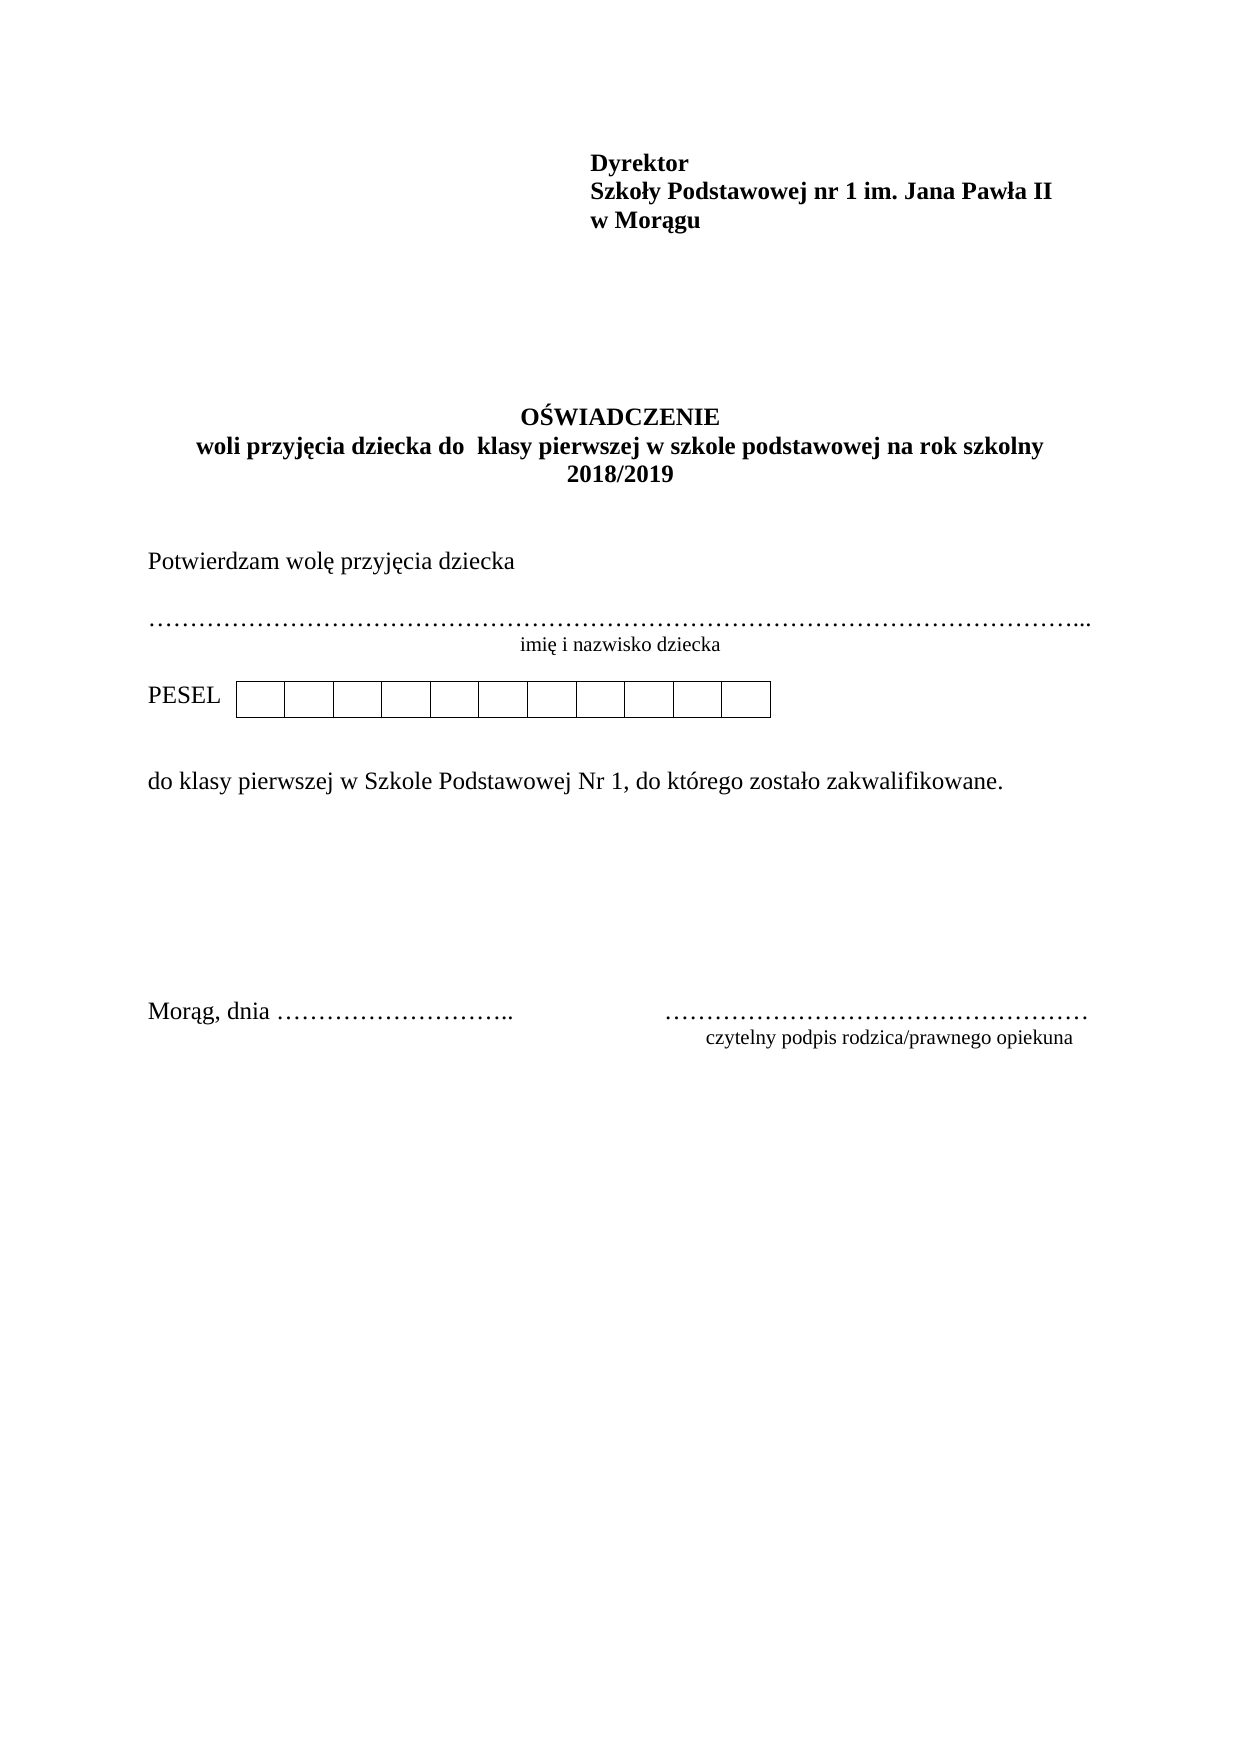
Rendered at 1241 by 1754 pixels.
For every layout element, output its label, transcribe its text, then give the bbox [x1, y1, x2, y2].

table_header [722, 682, 770, 717]
text woli przyjęcia dziecka do klasy pierwszej w szkole podstawowej na rok szkolny 2018/2019 [148, 431, 1093, 488]
table_header [237, 682, 284, 717]
text PESEL [148, 680, 1093, 709]
text Potwierdzam wolę przyjęcia dziecka [148, 546, 1093, 574]
table_header [528, 682, 576, 717]
text do klasy pierwszej w Szkole Podstawowej Nr 1, do którego zostało zakwalifikowane. [148, 766, 1093, 795]
table_header [674, 682, 721, 717]
text OŚWIADCZENIE [148, 402, 1093, 431]
text imię i nazwisko dziecka [148, 632, 1093, 656]
text Dyrektor [516, 148, 1093, 176]
text Morąg, dnia ……………………….. …………………………………………… [148, 996, 1093, 1025]
table_header [285, 682, 333, 717]
text czytelny podpis rodzica/prawnego opiekuna [148, 1025, 1093, 1049]
text …………………………………………………………………………………………………... [148, 603, 1093, 632]
table_header [382, 682, 430, 717]
table_header [577, 682, 624, 717]
table_header [479, 682, 527, 717]
table_header [334, 682, 381, 717]
table_header [431, 682, 478, 717]
text w Morągu [516, 205, 1093, 234]
table_header [625, 682, 673, 717]
text Szkoły Podstawowej nr 1 im. Jana Pawła II [148, 176, 1093, 205]
